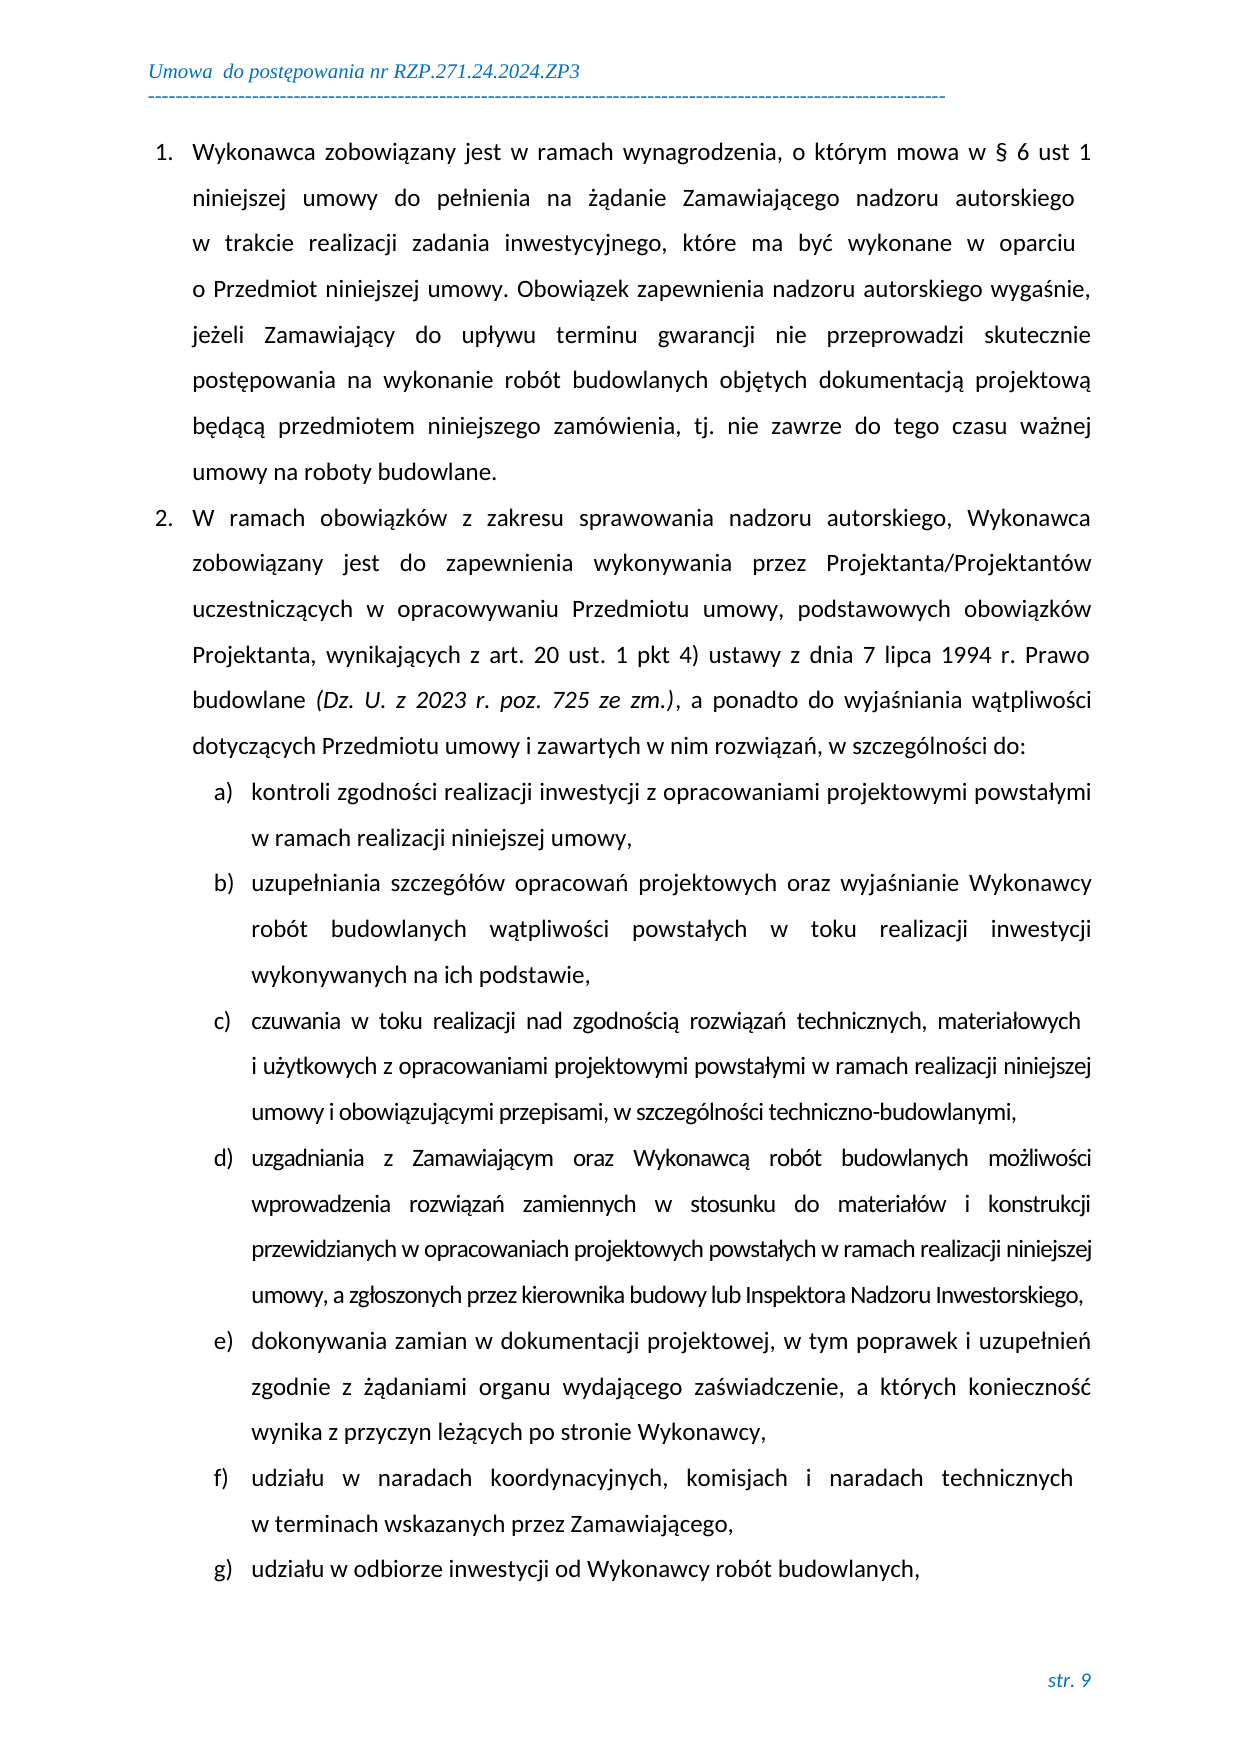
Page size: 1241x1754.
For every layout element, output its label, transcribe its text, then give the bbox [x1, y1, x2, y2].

list uzupełniania szczegółów opracowań projektowych oraz wyjaśnianie Wykonawcy robót budowlanych wątpliwości powstałych w toku realizacji inwestycji wykonywanych na ich podstawie, [214, 868, 1092, 989]
list W ramach obowiązków z zakresu sprawowania nadzoru autorskiego, Wykonawca zobowiązany jest do zapewnienia wykonywania przez Projektanta/Projektantów uczestniczących w opracowywaniu Przedmiotu umowy, podstawowych obowiązków Projektanta, wynikających z art. 20 ust. 1 pkt 4) ustawy z dnia 7 lipca 1994 r. Prawo budowlane (Dz. U. z 2023 r. poz. 725 ze zm.), a ponadto do wyjaśniania wątpliwości dotyczących Przedmiotu umowy i zawartych w nim rozwiązań, w szczególności do: [154, 502, 1092, 761]
list czuwania w toku realizacji nad zgodnością rozwiązań technicznych, materiałowych i użytkowych z opracowaniami projektowymi powstałymi w ramach realizacji niniejszej umowy i obowiązującymi przepisami, w szczególności techniczno-budowlanymi, [214, 1005, 1092, 1127]
list Wykonawca zobowiązany jest w ramach wynagrodzenia, o którym mowa w § 6 ust 1 niniejszej umowy do pełnienia na żądanie Zamawiającego nadzoru autorskiego w trakcie realizacji zadania inwestycyjnego, które ma być wykonane w oparciu o Przedmiot niniejszej umowy. Obowiązek zapewnienia nadzoru autorskiego wygaśnie, jeżeli Zamawiający do upływu terminu gwarancji nie przeprowadzi skutecznie postępowania na wykonanie robót budowlanych objętych dokumentacją projektową będącą przedmiotem niniejszego zamówienia, tj. nie zawrze do tego czasu ważnej umowy na roboty budowlane. [154, 136, 1092, 487]
list uzgadniania z Zamawiającym oraz Wykonawcą robót budowlanych możliwości wprowadzenia rozwiązań zamiennych w stosunku do materiałów i konstrukcji przewidzianych w opracowaniach projektowych powstałych w ramach realizacji niniejszej umowy, a zgłoszonych przez kierownika budowy lub Inspektora Nadzoru Inwestorskiego, [214, 1142, 1092, 1310]
list dokonywania zamian w dokumentacji projektowej, w tym poprawek i uzupełnień zgodnie z żądaniami organu wydającego zaświadczenie, a których konieczność wynika z przyczyn leżących po stronie Wykonawcy, [214, 1325, 1092, 1447]
list udziału w odbiorze inwestycji od Wykonawcy robót budowlanych, [214, 1553, 1092, 1584]
list udziału w naradach koordynacyjnych, komisjach i naradach technicznych w terminach wskazanych przez Zamawiającego, [214, 1462, 1092, 1538]
list kontroli zgodności realizacji inwestycji z opracowaniami projektowymi powstałymi w ramach realizacji niniejszej umowy, [214, 776, 1092, 852]
